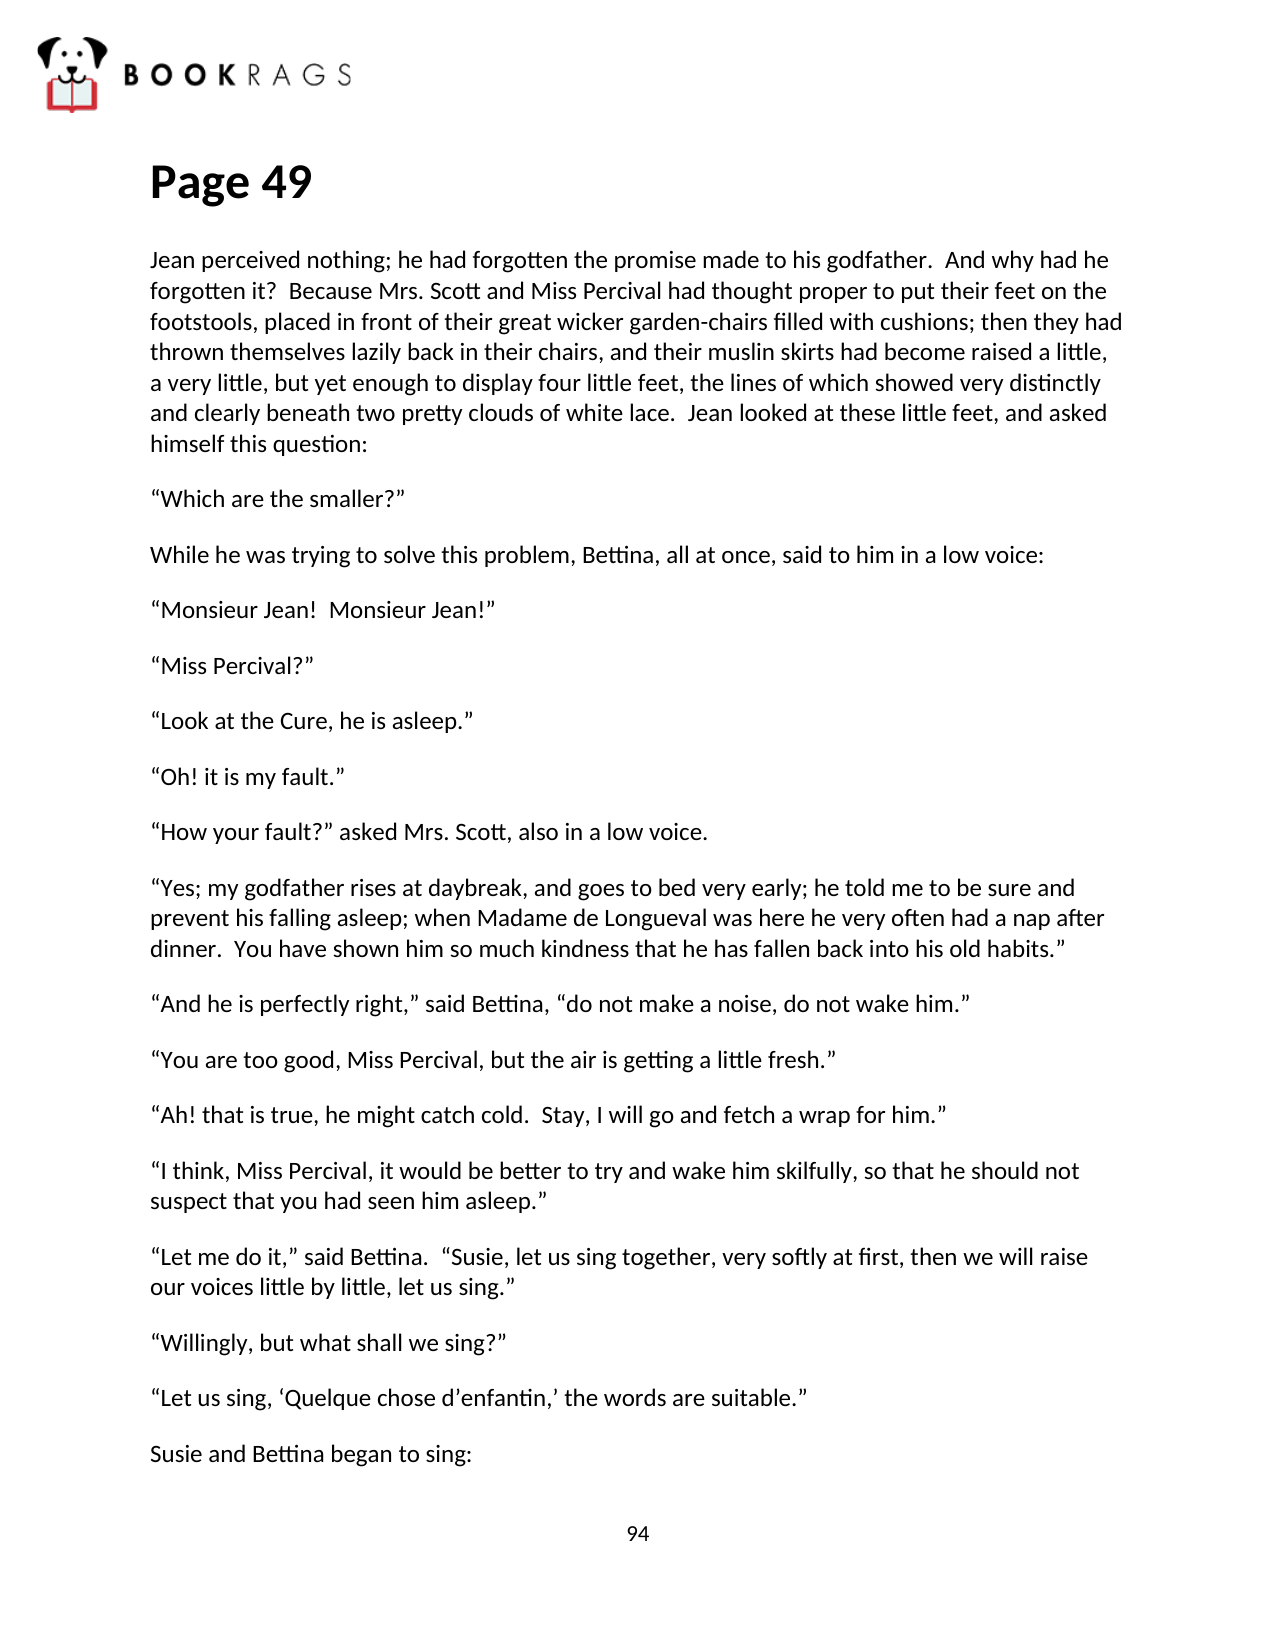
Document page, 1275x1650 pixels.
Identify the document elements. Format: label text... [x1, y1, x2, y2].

text “Ah! that is true, he might catch cold. Stay, I will go and fetch a wrap for him.” [150, 1099, 1125, 1130]
text While he was trying to solve this problem, Bettina, all at once, said to him in a low voice: [150, 539, 1125, 569]
text “Miss Percival?” [150, 650, 1125, 680]
picture [37, 37, 351, 113]
text “You are too good, Miss Percival, but the air is getting a little fresh.” [150, 1044, 1125, 1074]
text “How your fault?” asked Mrs. Scott, also in a low voice. [150, 816, 1125, 847]
text “Look at the Cure, he is asleep.” [150, 705, 1125, 736]
text “Willingly, but what shall we sing?” [150, 1327, 1125, 1358]
text “Yes; my godfather rises at daybreak, and goes to bed very early; he told me to be sure and prevent his falling asleep; when Madame de Longueval was here he very often had a nap after dinner. You have shown him so much kindness that he has fallen back into his old habits.” [150, 872, 1125, 963]
text “I think, Miss Percival, it would be better to try and wake him skilfully, so that he should not suspect that you had seen him asleep.” [150, 1155, 1125, 1216]
text “Which are the smaller?” [150, 483, 1125, 514]
text Page 49 [150, 150, 1125, 211]
text “Let us sing, ‘Quelque chose d’enfantin,’ the words are suitable.” [150, 1383, 1125, 1413]
text Susie and Bettina began to sing: [150, 1438, 1125, 1469]
text “And he is perfectly right,” said Bettina, “do not make a noise, do not wake him.” [150, 988, 1125, 1019]
text Jean perceived nothing; he had forgotten the promise made to his godfather. And why had he forgotten it? Because Mrs. Scott and Miss Percival had thought proper to put their feet on the footstools, placed in front of their great wicker garden-chairs filled with cushions; then they had thrown themselves lazily back in their chairs, and their muslin skirts had become raised a little, a very little, but yet enough to display four little feet, the lines of which showed very distinctly and clearly beneath two pretty clouds of white lace. Jean looked at these little feet, and asked himself this question: [150, 244, 1125, 458]
text “Let me do it,” said Bettina. “Susie, let us sing together, very softly at first, then we will raise our voices little by little, let us sing.” [150, 1241, 1125, 1302]
text “Monsieur Jean! Monsieur Jean!” [150, 594, 1125, 625]
text “Oh! it is my fault.” [150, 761, 1125, 791]
